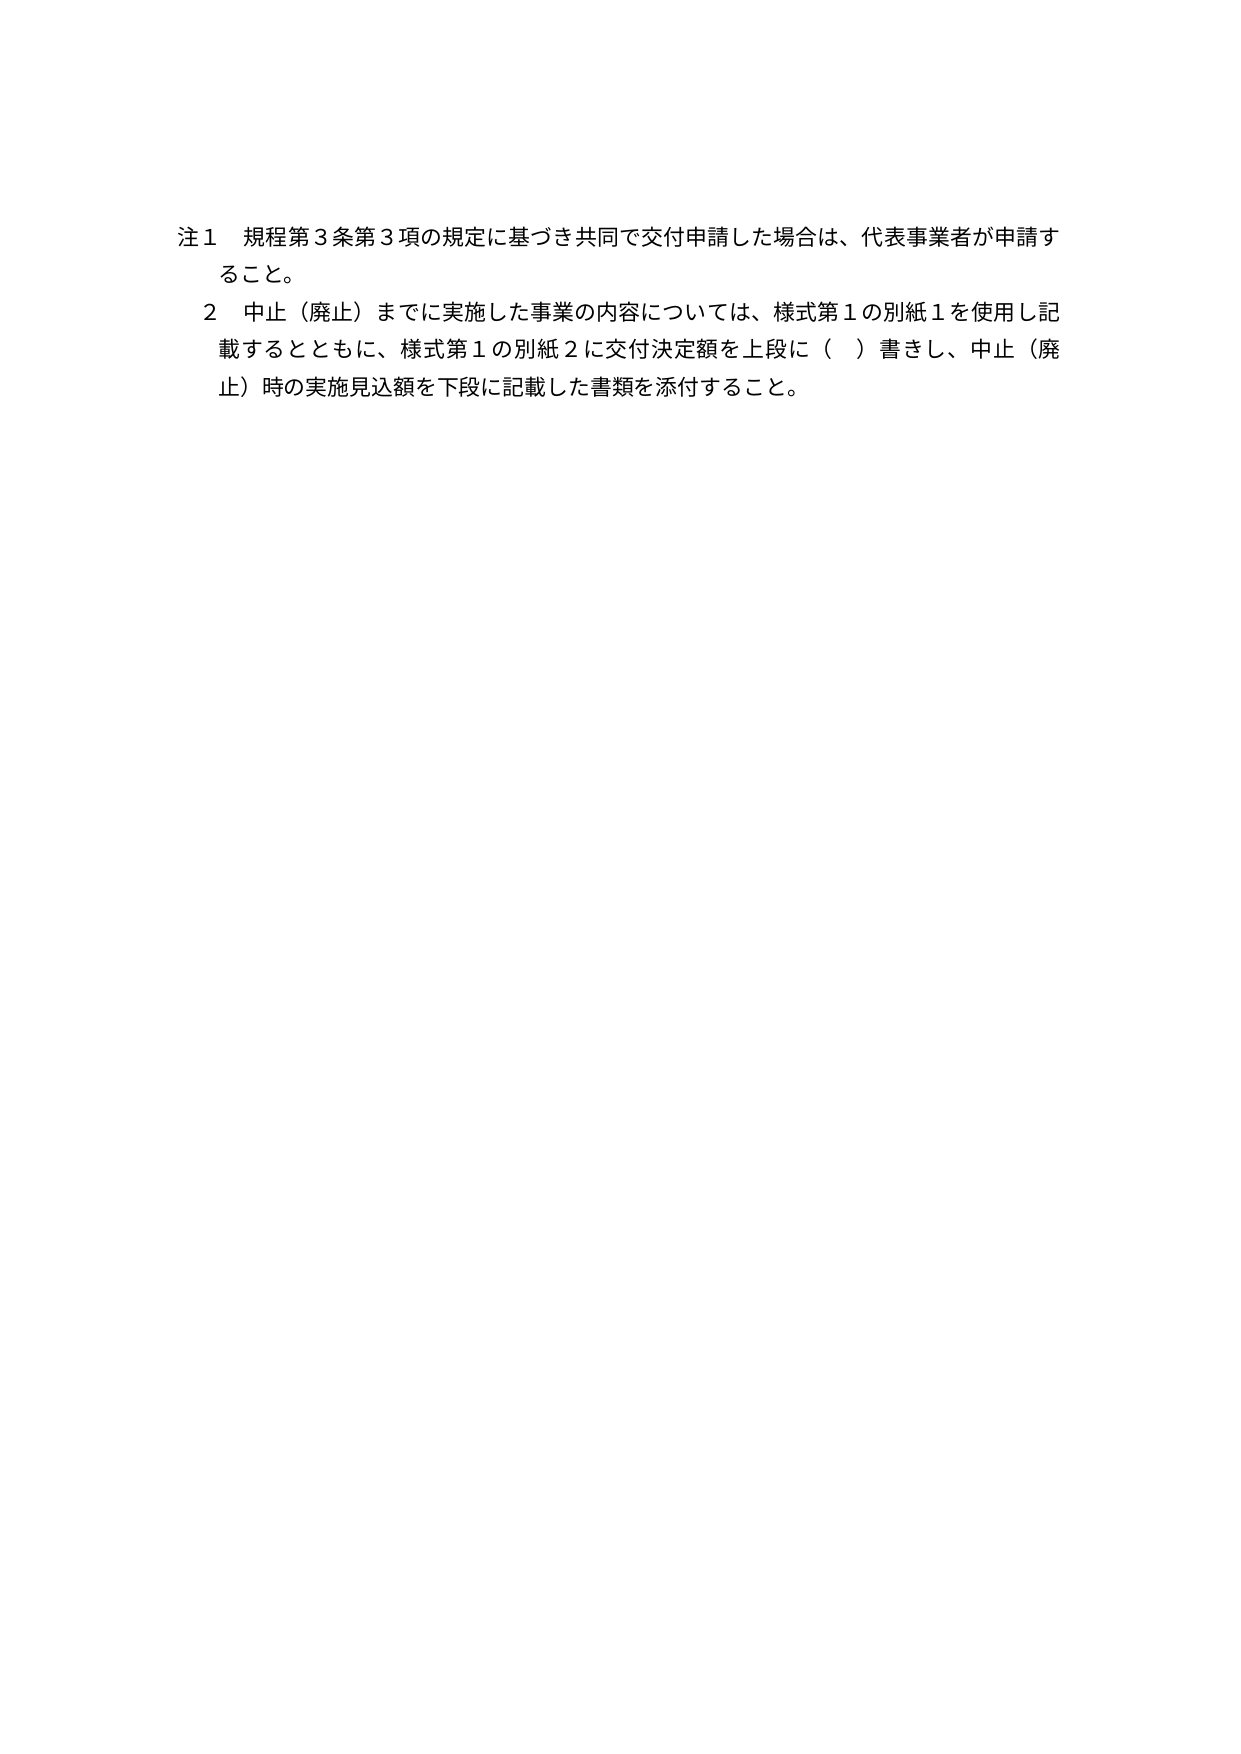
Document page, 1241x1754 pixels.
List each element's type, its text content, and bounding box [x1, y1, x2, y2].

text ２ 中止（廃止）までに実施した事業の内容については、様式第１の別紙１を使用し記載するとともに、様式第１の別紙２に交付決定額を上段に（ ）書きし、中止（廃止）時の実施見込額を下段に記載した書類を添付すること。 [199, 292, 1063, 404]
text 注１ 規程第３条第３項の規定に基づき共同で交付申請した場合は、代表事業者が申請すること。 [177, 217, 1063, 292]
